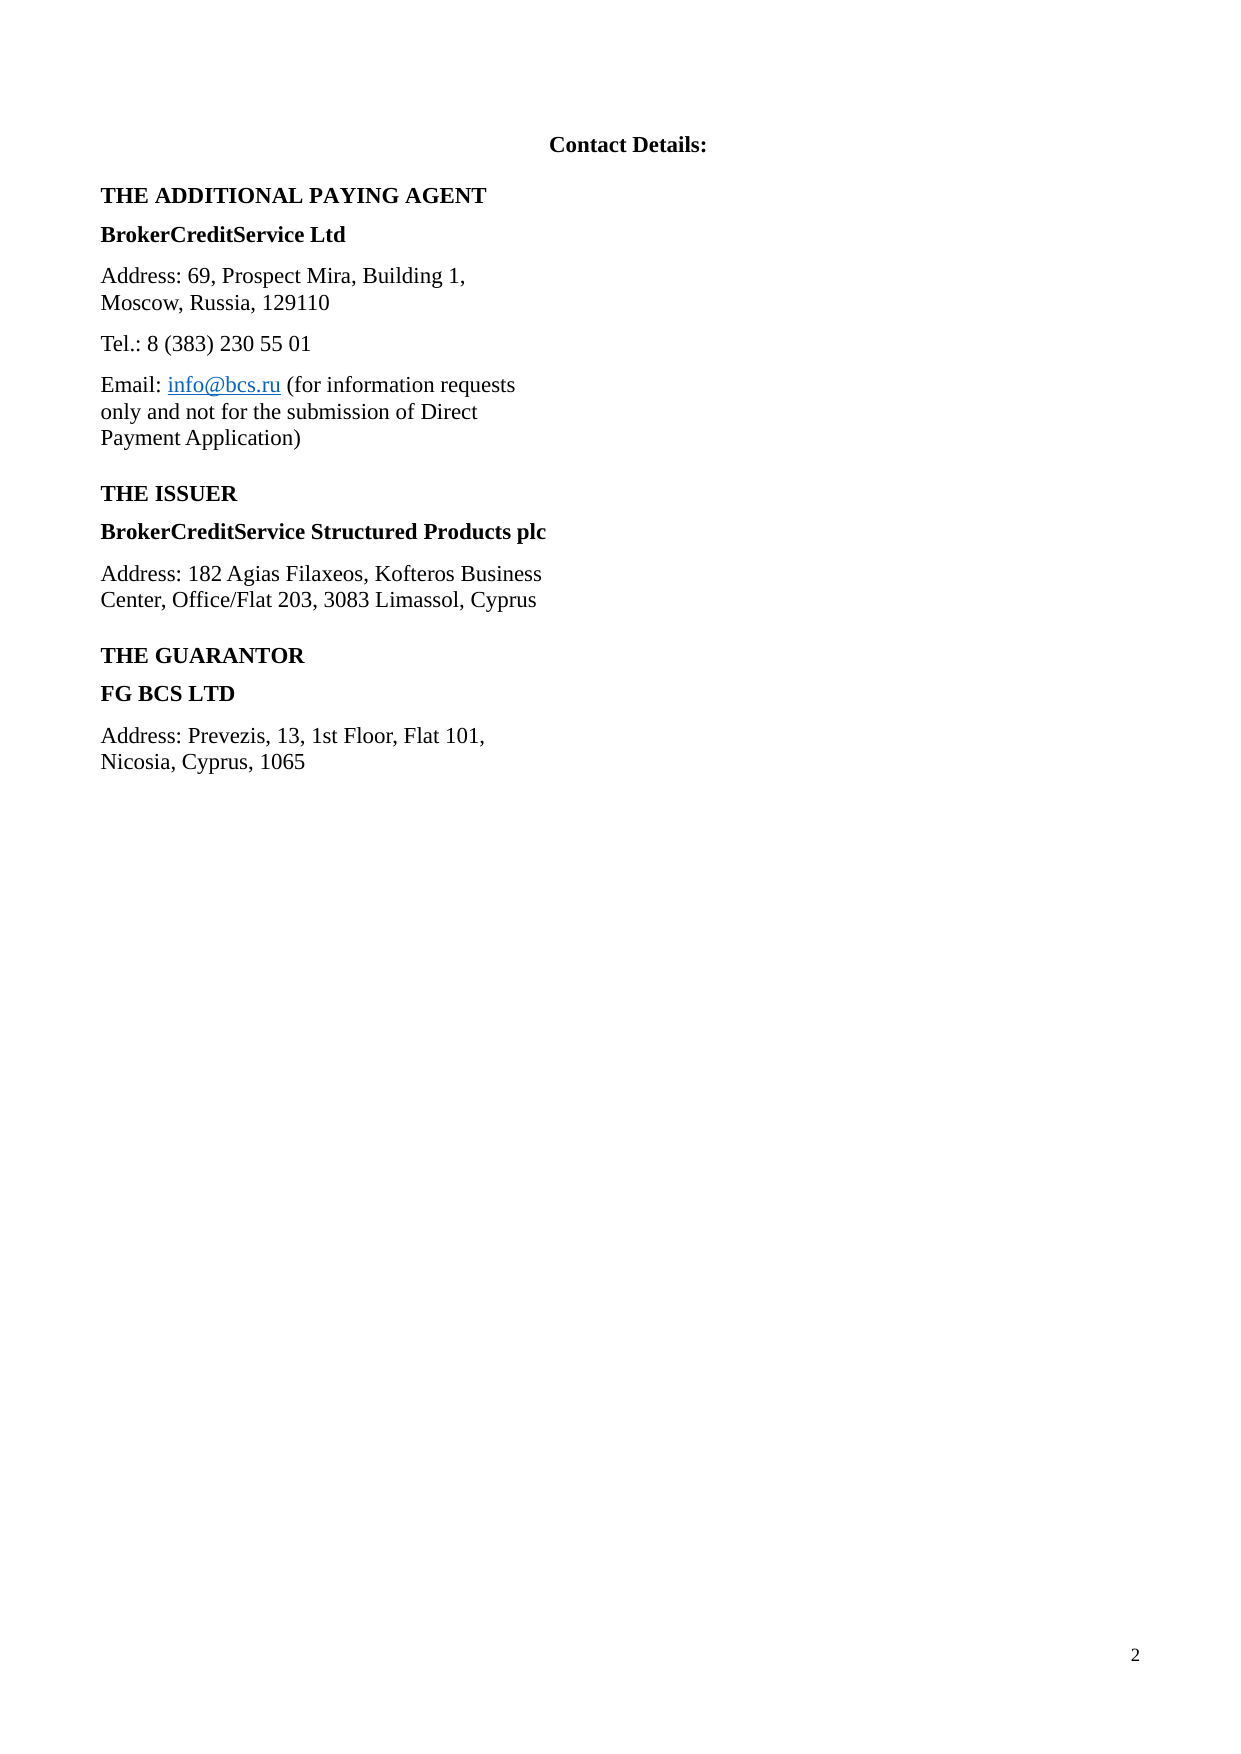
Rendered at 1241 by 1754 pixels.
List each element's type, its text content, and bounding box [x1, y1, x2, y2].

text BrokerCreditService Structured Products plc [100, 518, 1221, 545]
text FG BCS LTD [100, 681, 1221, 707]
text Email: info@bcs.ru (for information requests only and not for the submission of Direct Payment Application) [100, 371, 543, 450]
text Address: 182 Agias Filaxeos, Kofteros Business Center, Office/Flat 203, 3083 Limassol, Cyprus [100, 560, 543, 612]
text THE GUARANTOR [100, 642, 1221, 668]
text Address: 69, Prospect Mira, Building 1, Moscow, Russia, 129110 [100, 262, 543, 315]
text Tel.: 8 (383) 230 55 01 [100, 330, 543, 356]
text Address: Prevezis, 13, 1st Floor, Flat 101, Nicosia, Cyprus, 1065 [100, 722, 543, 774]
text THE ISSUER [100, 479, 1221, 506]
text Contact Details: [35, 131, 1221, 157]
text THE ADDITIONAL PAYING AGENT [100, 182, 1221, 208]
text BrokerCreditService Ltd [100, 221, 543, 247]
